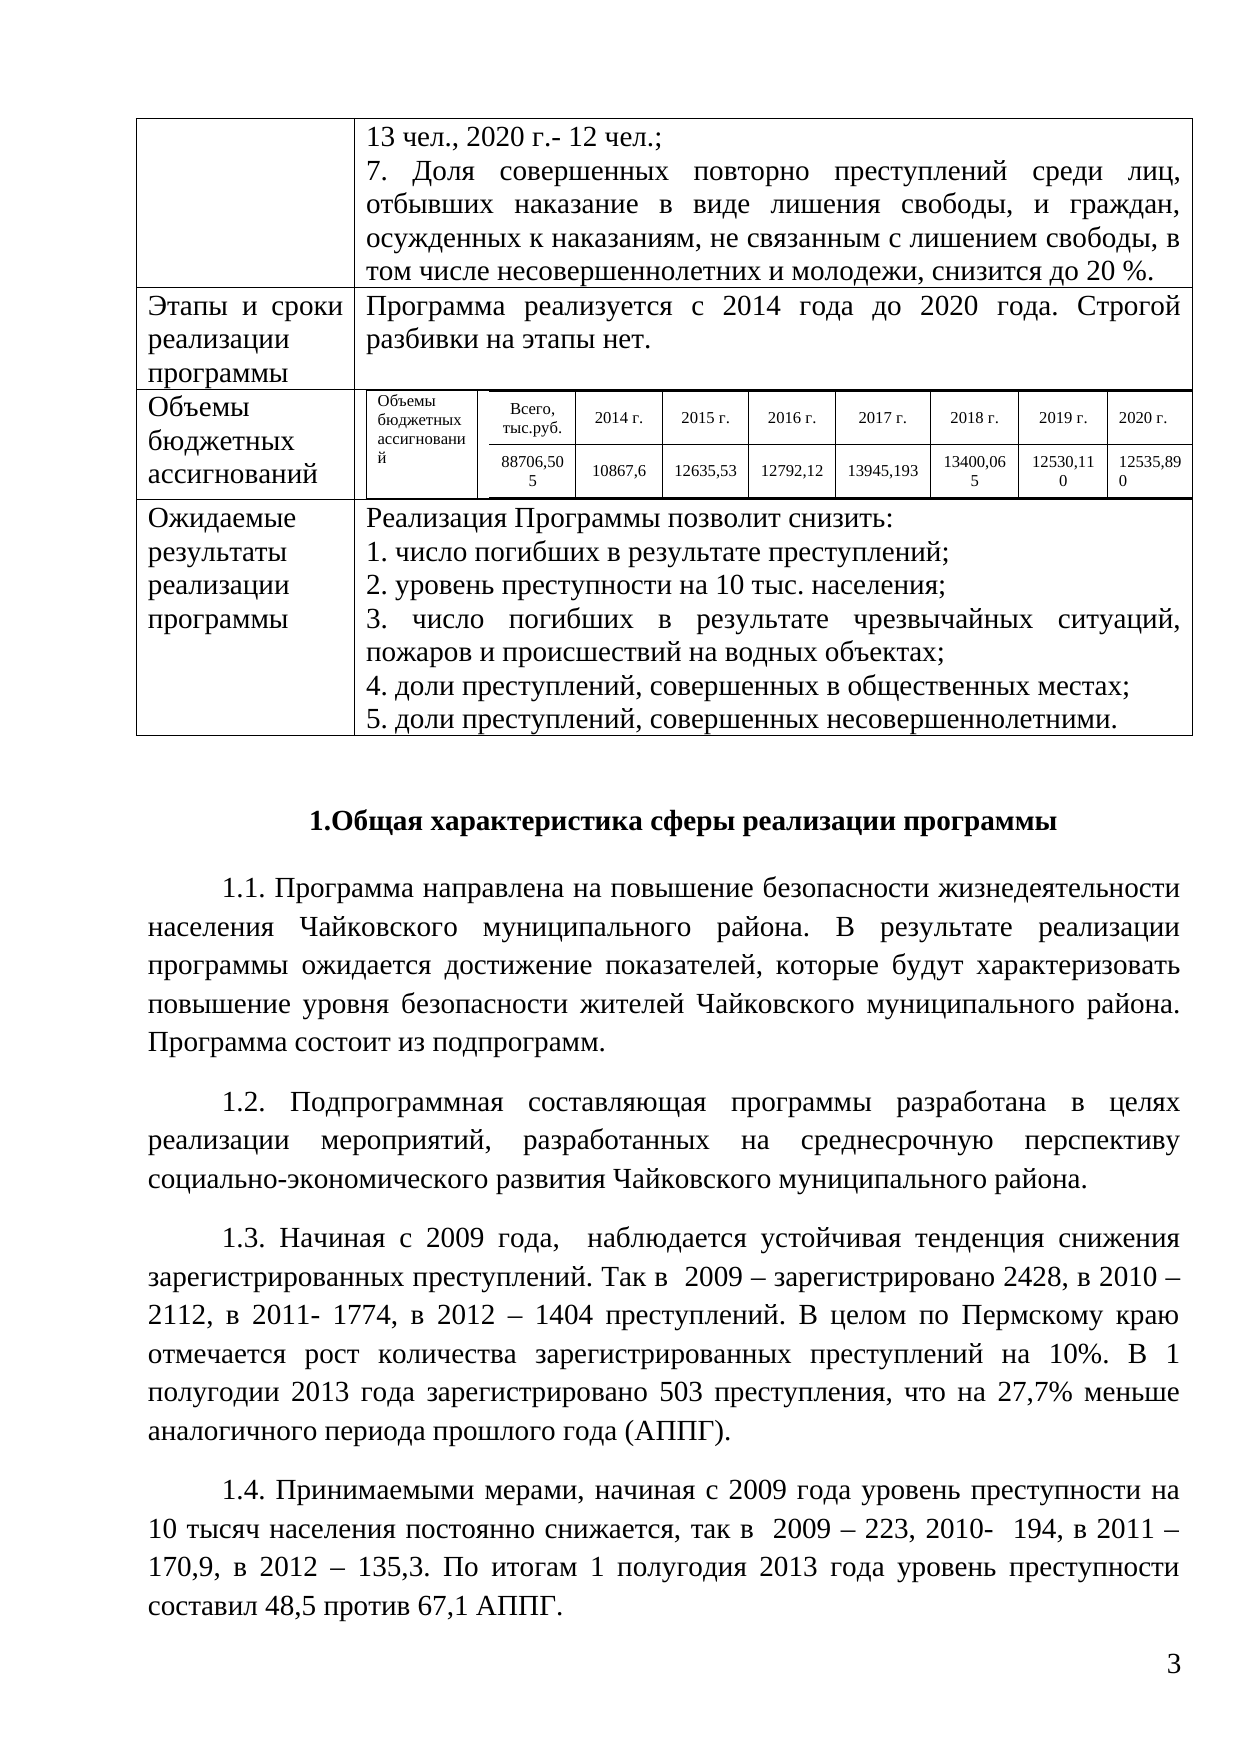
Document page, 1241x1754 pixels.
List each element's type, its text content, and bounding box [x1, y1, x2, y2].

table_cell [1019, 392, 1107, 444]
table_cell Этапы и сроки реализации программы [137, 288, 354, 388]
text 1.3. Начиная с 2009 года, наблюдается устойчивая тенденция снижения зарегистрированных преступлений. Так в 2009 – зарегистрировано 2428, в 2010 – 2112, в 2011- 1774, в 2012 – 1404 преступлений. В целом по Пермскому краю отмечается рост количества зарегистрированных преступлений на 10%. В 1 полугодии 2013 года зарегистрировано 503 преступления, что на 27,7% меньше аналогичного периода прошлого года (АППГ). [148, 1220, 1181, 1446]
table_cell [1108, 392, 1192, 444]
table_cell [836, 392, 930, 444]
text 1.4. Принимаемыми мерами, начиная с 2009 года уровень преступности на 10 тысяч населения постоянно снижается, так в 2009 – 223, 2010- 194, в 2011 – 170,9, в 2012 – 135,3. По итогам 1 полугодия 2013 года уровень преступности составил 48,5 против 67,1 АППГ. [148, 1472, 1181, 1621]
table_cell [931, 392, 1018, 444]
table_cell [576, 445, 662, 497]
text 1.2. Подпрограммная составляющая программы разработана в целях реализации мероприятий, разработанных на среднесрочную перспективу социально-экономического развития Чайковского муниципального района. [148, 1084, 1181, 1194]
table_cell [663, 392, 748, 444]
table_cell [836, 445, 930, 497]
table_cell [355, 119, 1192, 287]
text 1.Общая характеристика сферы реализации программы [185, 803, 1181, 837]
table_cell Реализация Программы позволит снизить: 1. число погибших в результате преступлений; 2. уровень преступности на 10 тыс. населения; 3. число погибших в результате чрезвычайных ситуаций, пожаров и происшествий на водных объектах; 4. доли преступлений, совершенных в общественных местах; 5. доли преступлений, совершенных несовершеннолетними. [355, 500, 1192, 735]
table_cell [478, 391, 575, 498]
table_cell [749, 445, 835, 497]
table_cell [663, 445, 748, 497]
table_cell Объемы бюджетных ассигнований [137, 390, 354, 499]
table_cell [1019, 445, 1107, 497]
table_cell Ожидаемые результаты реализации программы [137, 500, 354, 735]
table_cell [355, 390, 366, 499]
table_cell [1108, 445, 1192, 497]
table_cell [749, 392, 835, 444]
table_cell [367, 391, 477, 498]
table_cell [576, 392, 662, 444]
text 1.1. Программа направлена на повышение безопасности жизнедеятельности населения Чайковского муниципального района. В результате реализации программы ожидается достижение показателей, которые будут характеризовать повышение уровня безопасности жителей Чайковского муниципального района. Программа состоит из подпрограмм. [148, 870, 1181, 1058]
table_cell Программа реализуется с 2014 года до 2020 года. Строгой разбивки на этапы нет. [355, 288, 1192, 388]
table_cell [931, 445, 1018, 497]
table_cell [137, 119, 354, 287]
